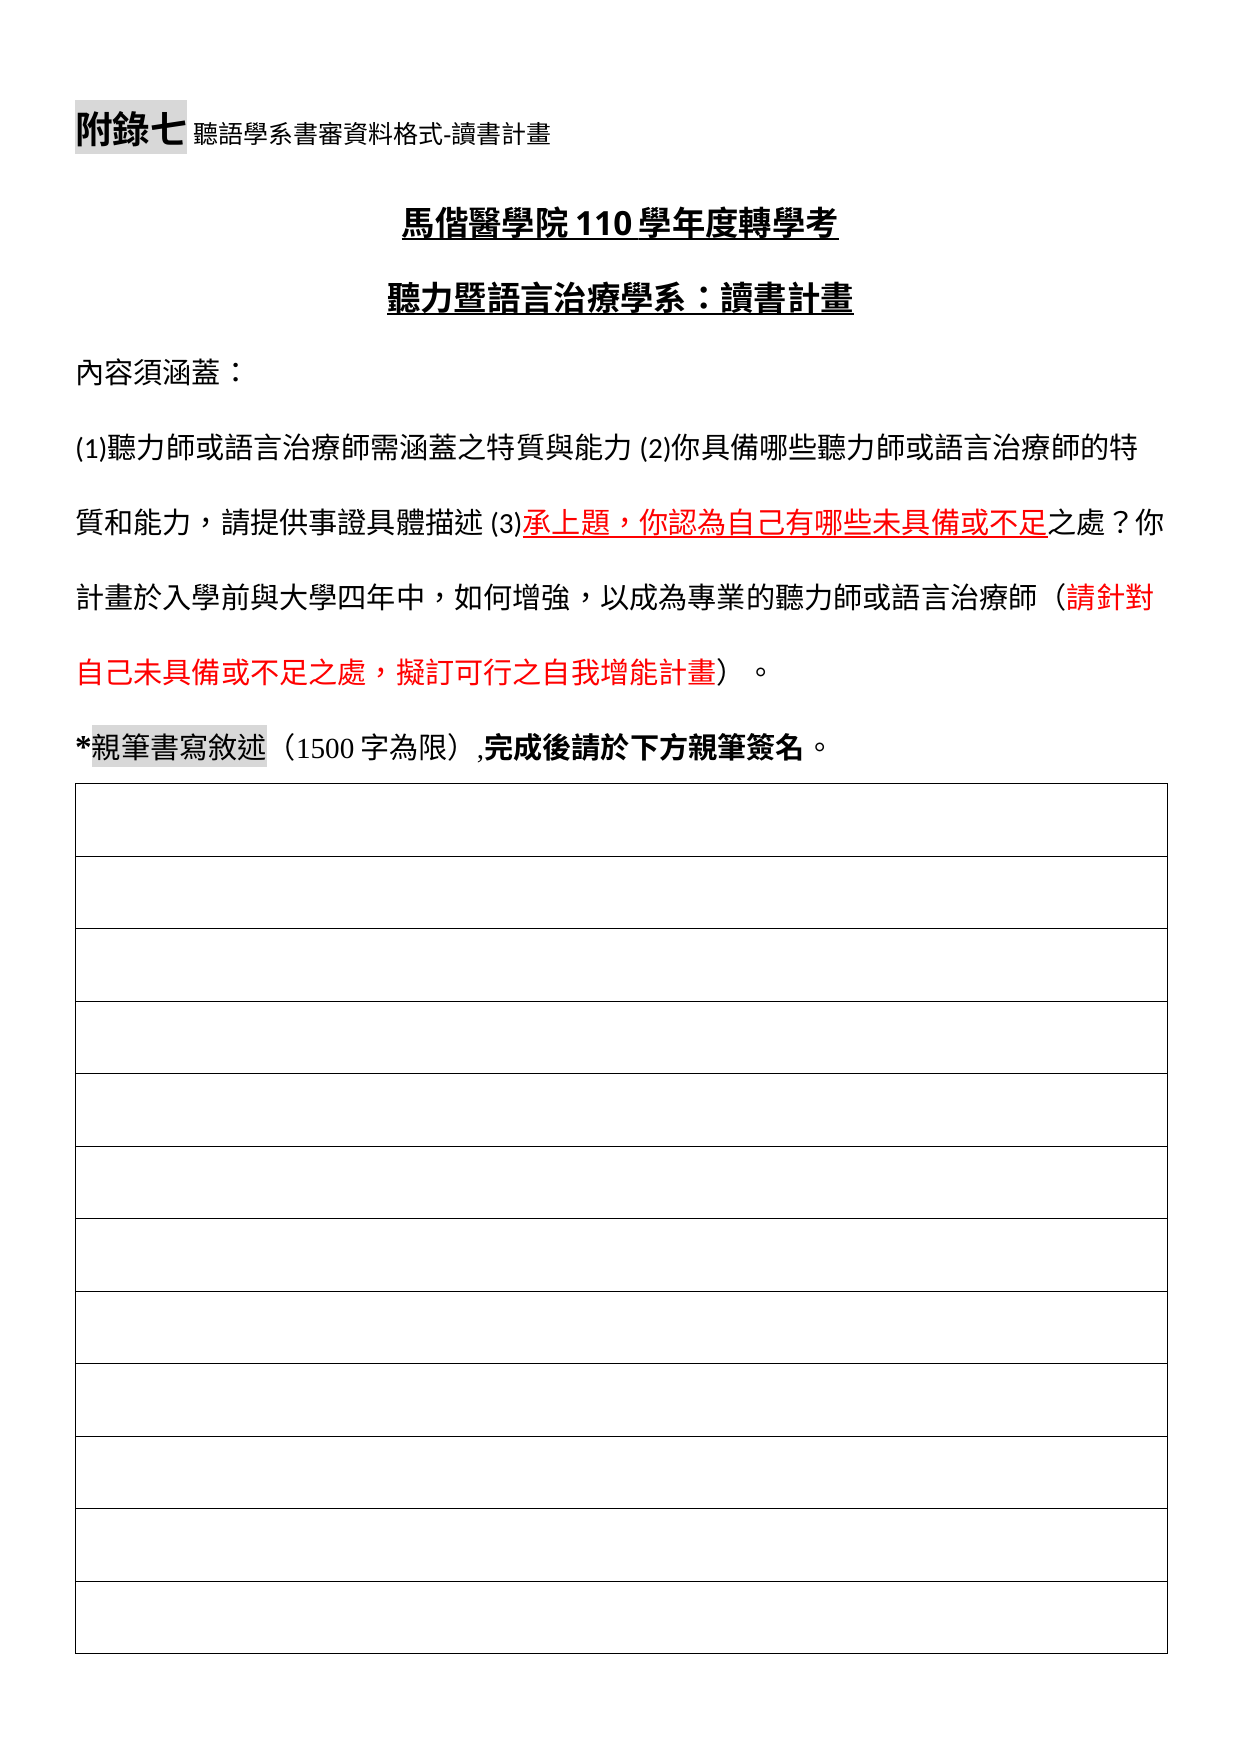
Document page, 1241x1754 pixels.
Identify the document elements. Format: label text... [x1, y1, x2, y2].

text 內容須涵蓋： [75, 333, 1165, 408]
subtitle 附錄七 聽語學系書審資料格式-讀書計畫 [75, 89, 1165, 164]
table_cell [76, 1437, 1167, 1508]
table_header [76, 784, 1167, 856]
table_cell [76, 929, 1167, 1001]
table_cell [76, 1147, 1167, 1218]
table_cell [76, 1364, 1167, 1436]
text *親筆書寫敘述（1500字為限）,完成後請於下方親筆簽名。 [75, 708, 1165, 783]
table_cell [76, 1582, 1167, 1653]
table_cell [76, 857, 1167, 928]
text 馬偕醫學院110學年度轉學考 [75, 183, 1165, 258]
table_cell [76, 1002, 1167, 1073]
table_cell [76, 1219, 1167, 1291]
table_cell [76, 1509, 1167, 1581]
table_cell [76, 1292, 1167, 1363]
text (1)聽力師或語言治療師需涵蓋之特質與能力 (2)你具備哪些聽力師或語言治療師的特質和能力，請提供事證具體描述 (3)承上題，你認為自己有哪些未具備或不足之處？你計畫於入學前與大學四年中，如何增強，以成為專業的聽力師或語言治療師（請針對自己未具備或不足之處，擬訂可行之自我增能計畫）。 [75, 408, 1165, 708]
text 聽力暨語言治療學系：讀書計畫 [75, 258, 1165, 333]
table_cell [76, 1074, 1167, 1146]
